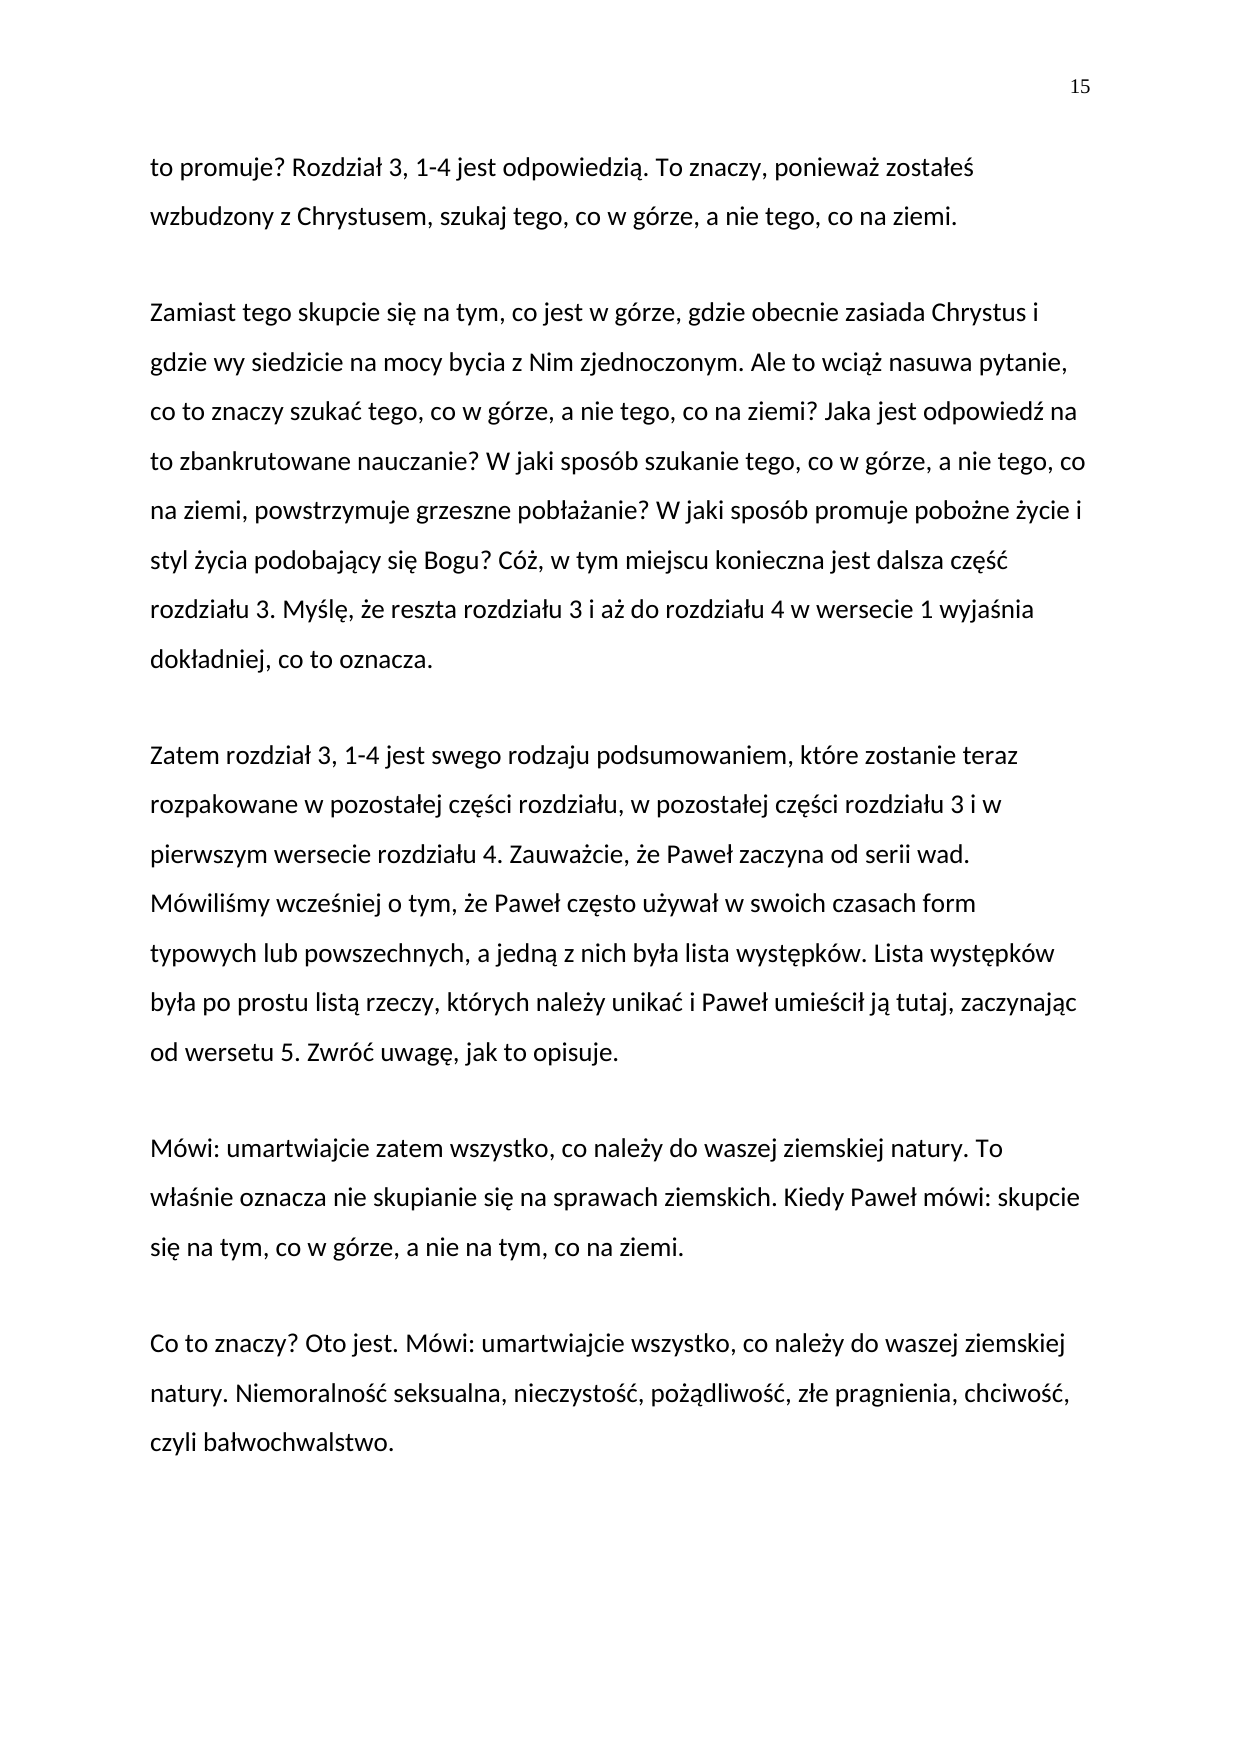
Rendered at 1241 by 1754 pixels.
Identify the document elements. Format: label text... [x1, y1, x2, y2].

text Mówi: umartwiajcie zatem wszystko, co należy do waszej ziemskiej natury. To właśnie oznacza nie skupianie się na sprawach ziemskich. Kiedy Paweł mówi: skupcie się na tym, co w górze, a nie na tym, co na ziemi. [150, 1131, 1090, 1263]
text Zatem rozdział 3, 1-4 jest swego rodzaju podsumowaniem, które zostanie teraz rozpakowane w pozostałej części rozdziału, w pozostałej części rozdziału 3 i w pierwszym wersecie rozdziału 4. Zauważcie, że Paweł zaczyna od serii wad. Mówiliśmy wcześniej o tym, że Paweł często używał w swoich czasach form typowych lub powszechnych, a jedną z nich była lista występków. Lista występków była po prostu listą rzeczy, których należy unikać i Paweł umieścił ją tutaj, zaczynając od wersetu 5. Zwróć uwagę, jak to opisuje. [150, 738, 1090, 1068]
text Co to znaczy? Oto jest. Mówi: umartwiajcie wszystko, co należy do waszej ziemskiej natury. Niemoralność seksualna, nieczystość, pożądliwość, złe pragnienia, chciwość, czyli bałwochwalstwo. [150, 1326, 1090, 1458]
text Zamiast tego skupcie się na tym, co jest w górze, gdzie obecnie zasiada Chrystus i gdzie wy siedzicie na mocy bycia z Nim zjednoczonym. Ale to wciąż nasuwa pytanie, co to znaczy szukać tego, co w górze, a nie tego, co na ziemi? Jaka jest odpowiedź na to zbankrutowane nauczanie? W jaki sposób szukanie tego, co w górze, a nie tego, co na ziemi, powstrzymuje grzeszne pobłażanie? W jaki sposób promuje pobożne życie i styl życia podobający się Bogu? Cóż, w tym miejscu konieczna jest dalsza część rozdziału 3. Myślę, że reszta rozdziału 3 i aż do rozdziału 4 w wersecie 1 wyjaśnia dokładniej, co to oznacza. [150, 296, 1090, 675]
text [150, 150, 1090, 232]
